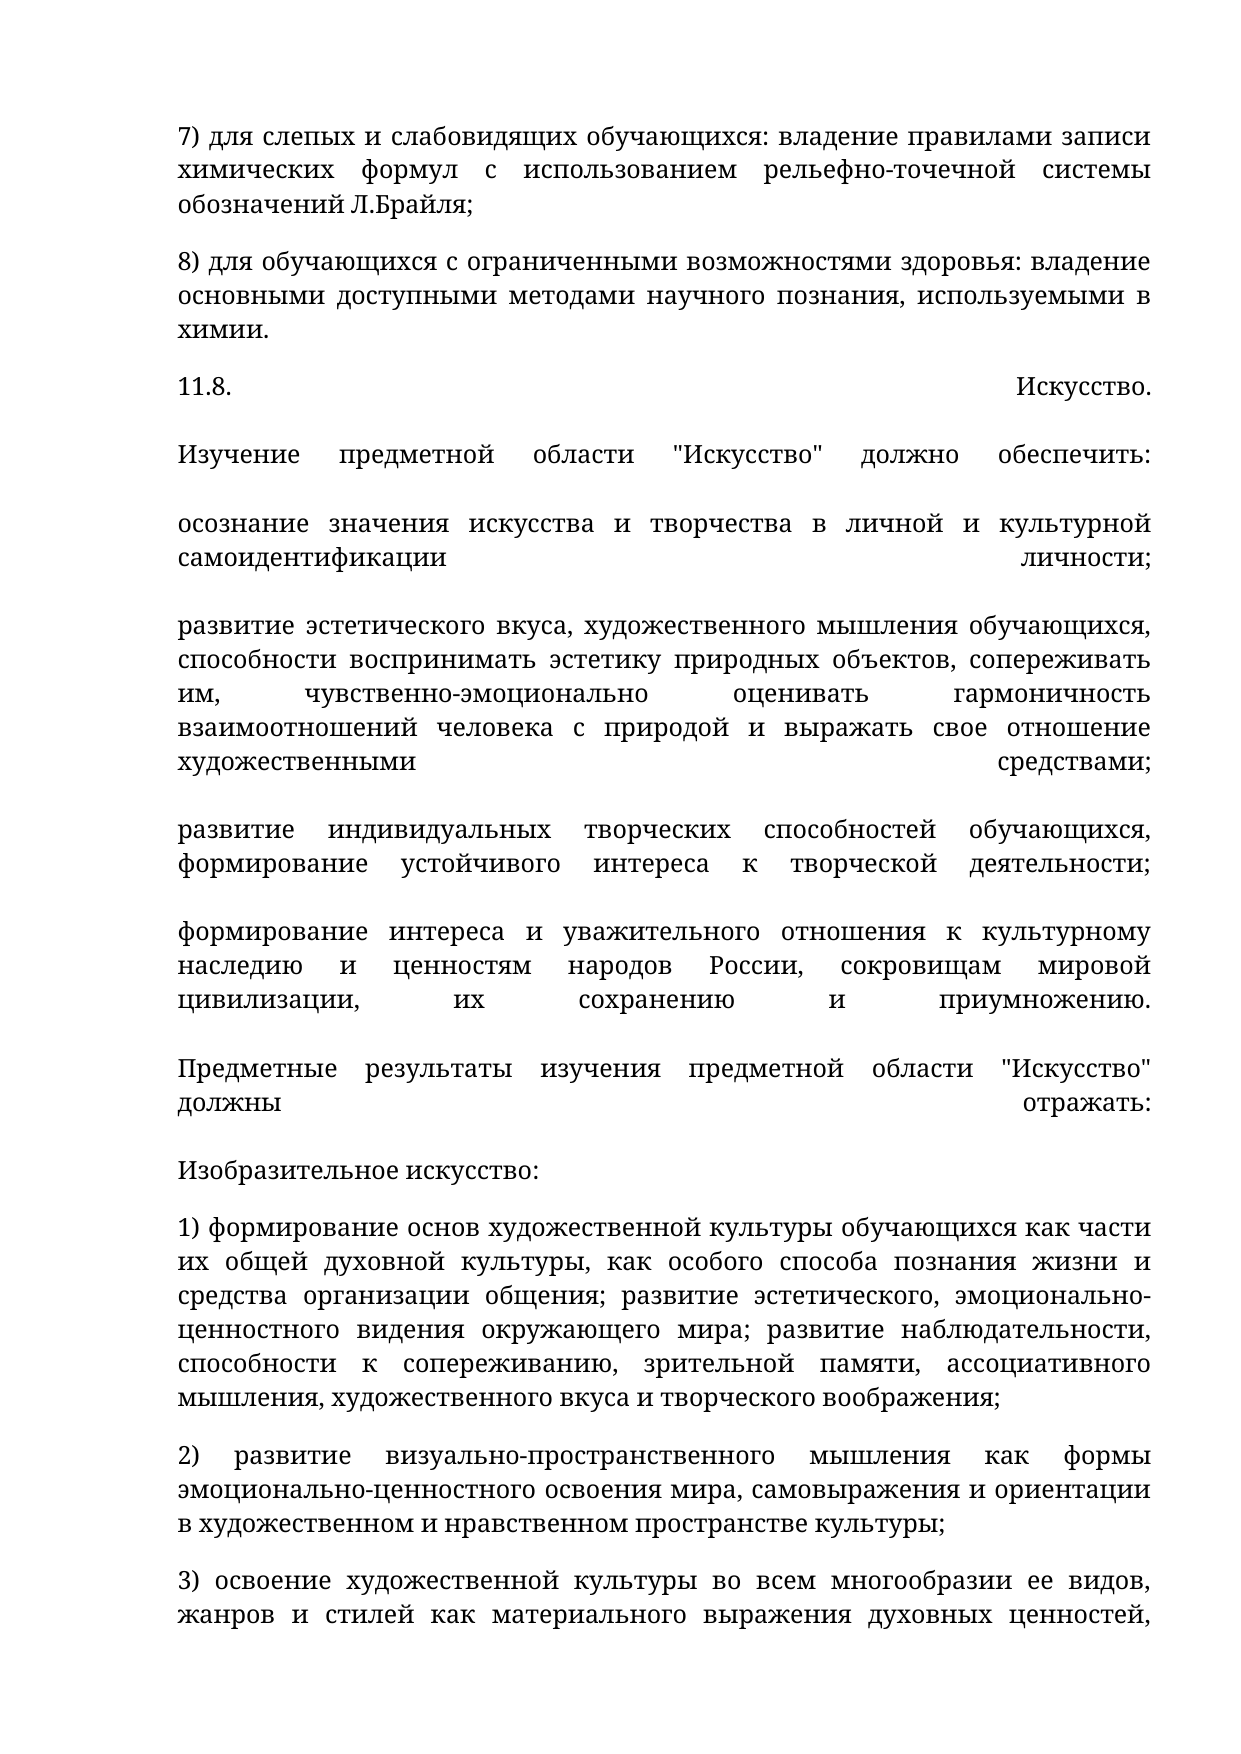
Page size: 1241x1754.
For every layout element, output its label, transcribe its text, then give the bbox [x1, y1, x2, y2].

text 7) для слепых и слабовидящих обучающихся: владение правилами записи химических формул с использованием рельефно-точечной системы обозначений Л.Брайля; [177, 118, 1152, 220]
text 1) формирование основ художественной культуры обучающихся как части их общей духовной культуры, как особого способа познания жизни и средства организации общения; развитие эстетического, эмоционально-ценностного видения окружающего мира; развитие наблюдательности, способности к сопереживанию, зрительной памяти, ассоциативного мышления, художественного вкуса и творческого воображения; [177, 1210, 1152, 1414]
text 8) для обучающихся с ограниченными возможностями здоровья: владение основными доступными методами научного познания, используемыми в химии. [177, 243, 1152, 346]
text 2) развитие визуально-пространственного мышления как формы эмоционально-ценностного освоения мира, самовыражения и ориентации в художественном и нравственном пространстве культуры; [177, 1437, 1152, 1539]
text 11.8. Искусство. Изучение предметной области "Искусство" должно обеспечить: осознание значения искусства и творчества в личной и культурной самоидентификации личности; развитие эстетического вкуса, художественного мышления обучающихся, способности воспринимать эстетику природных объектов, сопереживать им, чувственно-эмоционально оценивать гармоничность взаимоотношений человека с природой и выражать свое отношение художественными средствами; развитие индивидуальных творческих способностей обучающихся, формирование устойчивого интереса к творческой деятельности; формирование интереса и уважительного отношения к культурному наследию и ценностям народов России, сокровищам мировой цивилизации, их сохранению и приумножению. Предметные результаты изучения предметной области "Искусство" должны отражать: Изобразительное искусство: [177, 369, 1152, 1186]
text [177, 1563, 1152, 1631]
